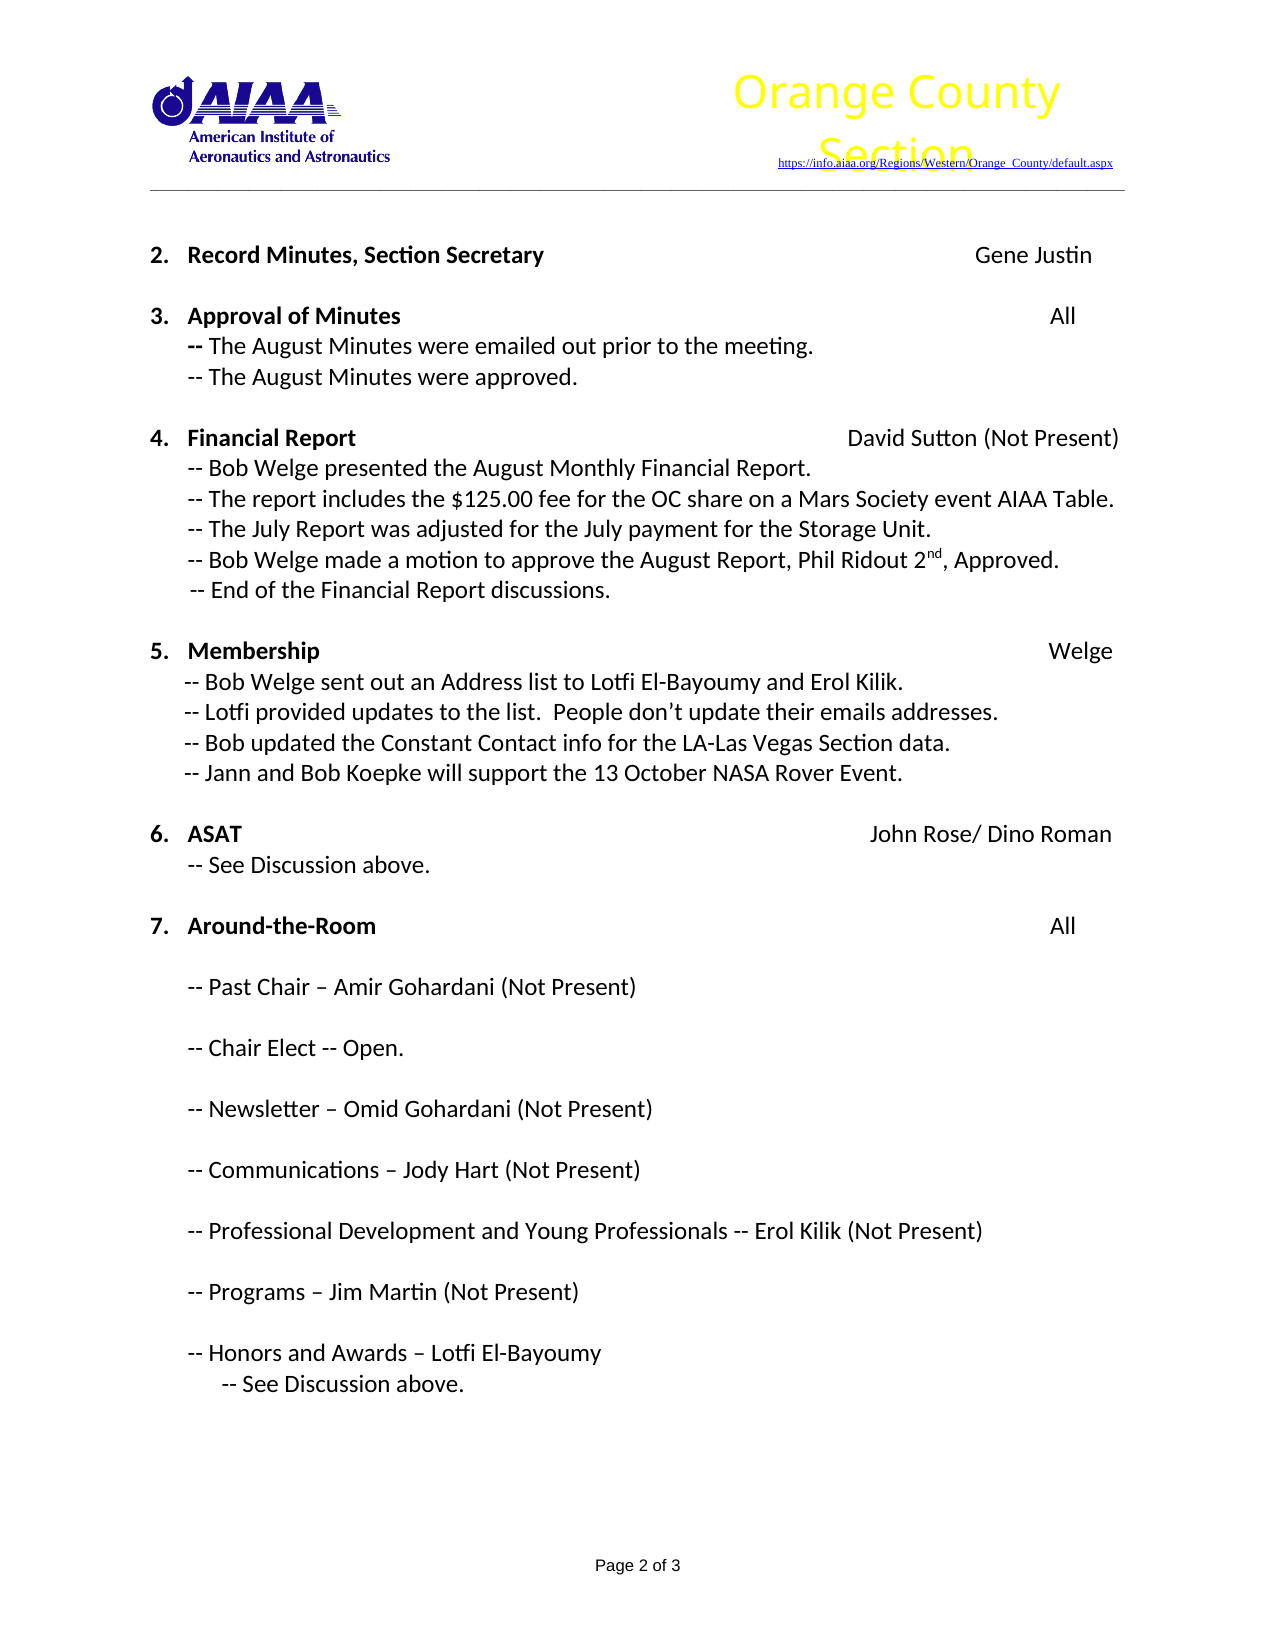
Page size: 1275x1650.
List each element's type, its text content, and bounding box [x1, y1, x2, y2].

list -- The August Minutes were emailed out prior to the meeting. [187, 330, 1125, 361]
text -- Past Chair – Amir Gohardani (Not Present) [187, 971, 1125, 1002]
list ASAT John Rose/ Dino Roman [150, 819, 1125, 849]
text -- Honors and Awards – Lotfi El-Bayoumy [187, 1337, 1125, 1368]
text -- The report includes the $125.00 fee for the OC share on a Mars Society event AIAA Table. [187, 483, 1125, 513]
text -- Bob Welge sent out an Address list to Lotfi El-Bayoumy and Erol Kilik. [150, 666, 1125, 697]
text -- Bob Welge made a motion to approve the August Report, Phil Ridout 2nd, Approved. [187, 544, 1125, 574]
list Around-the-Room All [150, 910, 1125, 941]
text -- Jann and Bob Koepke will support the 13 October NASA Rover Event. [150, 758, 1125, 788]
text -- End of the Financial Report discussions. [150, 574, 1125, 605]
list Record Minutes, Section Secretary Gene Justin [150, 239, 1125, 269]
text -- See Discussion above. [187, 849, 1125, 880]
text -- Newsletter – Omid Gohardani (Not Present) [187, 1093, 1125, 1124]
list Financial Report David Sutton (Not Present) [150, 422, 1125, 452]
text -- Programs – Jim Martin (Not Present) [150, 1276, 1125, 1307]
list -- The August Minutes were approved. [187, 361, 1125, 391]
text -- Lotfi provided updates to the list. People don’t update their emails addresses. [150, 697, 1125, 727]
text -- The July Report was adjusted for the July payment for the Storage Unit. [187, 513, 1125, 544]
text -- Chair Elect -- Open. [187, 1032, 1125, 1063]
text -- Communications – Jody Hart (Not Present) [150, 1154, 1125, 1185]
text -- See Discussion above. [187, 1368, 1125, 1398]
list Membership Welge [150, 636, 1125, 666]
picture [150, 75, 393, 167]
list Approval of Minutes All [150, 300, 1125, 330]
text -- Bob Welge presented the August Monthly Financial Report. [187, 452, 1125, 483]
text -- Professional Development and Young Professionals -- Erol Kilik (Not Present) [187, 1215, 1125, 1246]
text -- Bob updated the Constant Contact info for the LA-Las Vegas Section data. [150, 727, 1125, 758]
